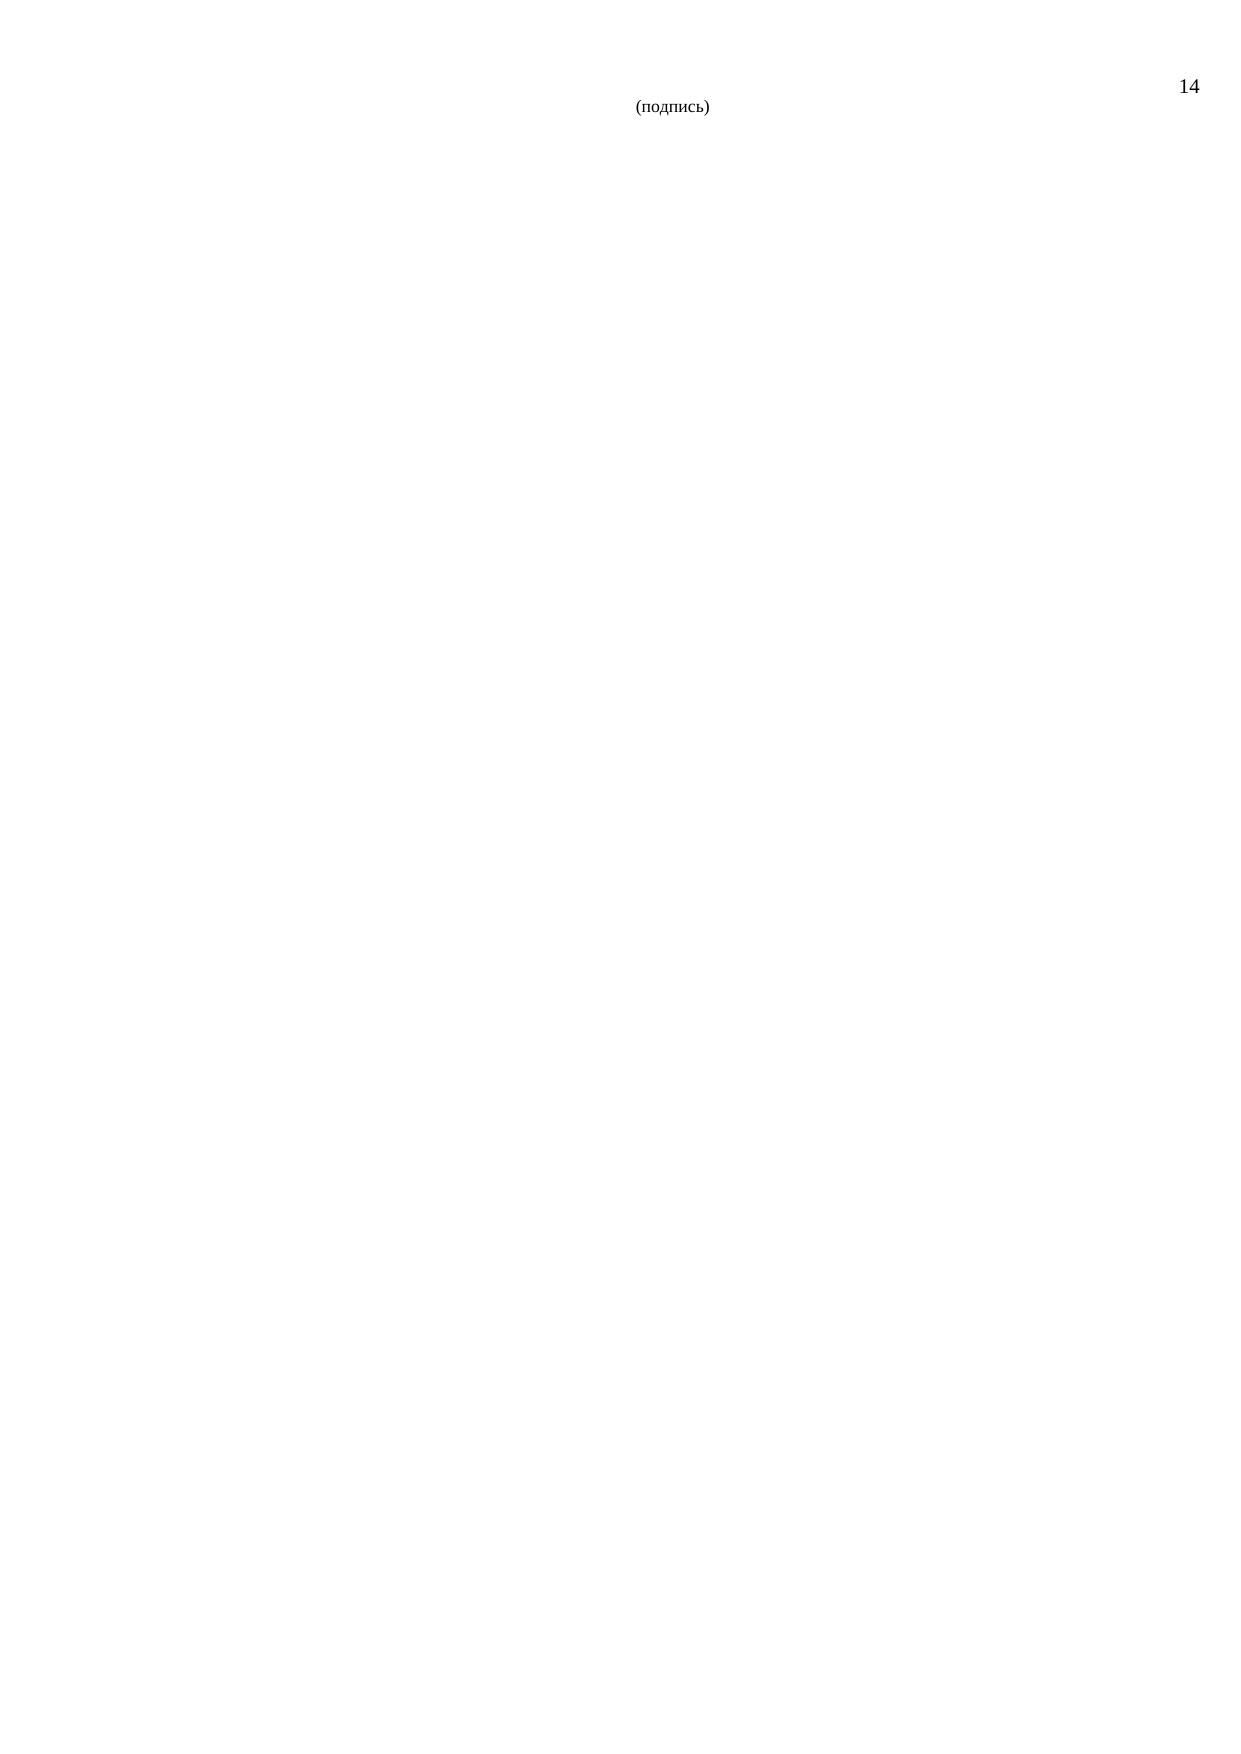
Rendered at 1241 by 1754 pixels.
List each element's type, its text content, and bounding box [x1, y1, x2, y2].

text (подпись) [636, 98, 1181, 116]
